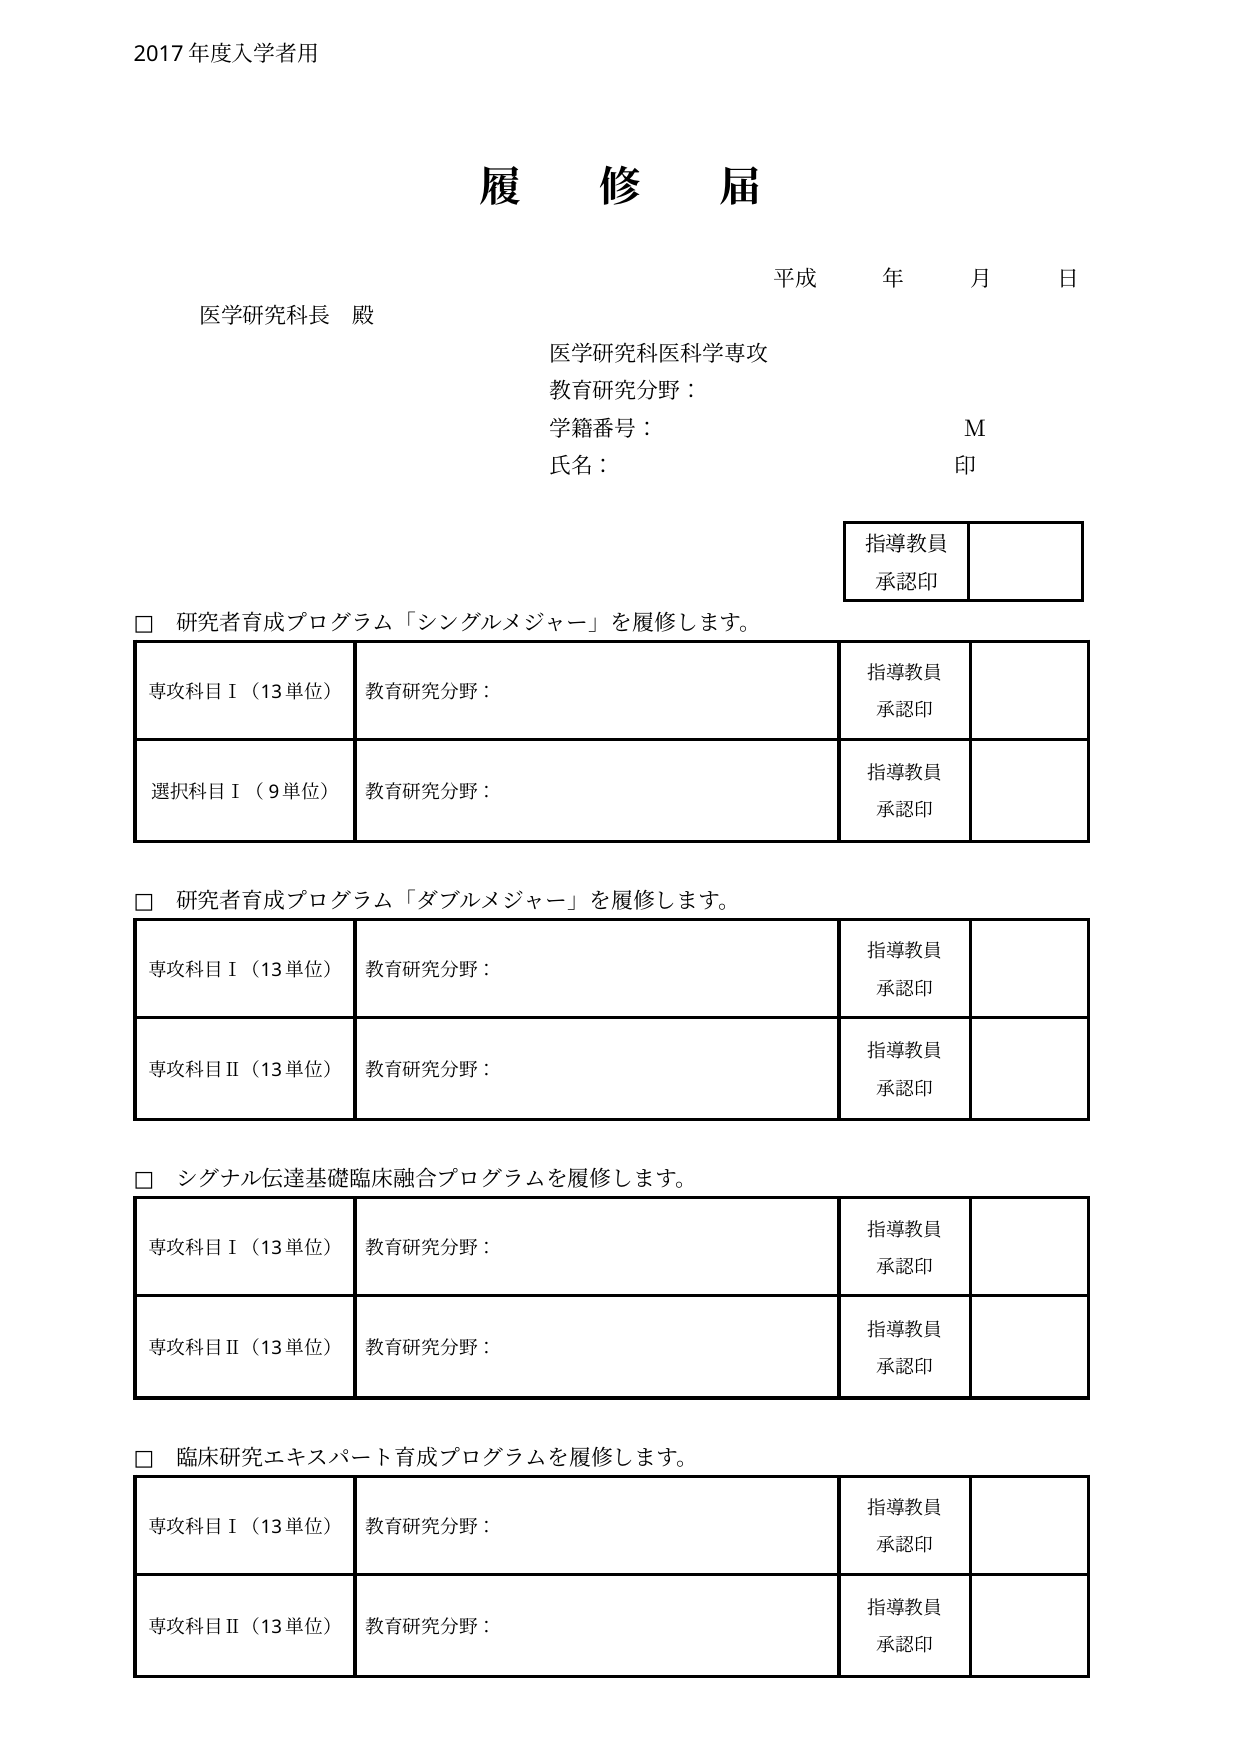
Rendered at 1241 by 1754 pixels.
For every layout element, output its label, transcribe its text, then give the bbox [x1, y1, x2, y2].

text 教育研究分野： [133, 371, 1107, 408]
table_cell 教育研究分野： [357, 741, 837, 840]
text 平成 年 月 日 [133, 258, 1107, 296]
table_header [970, 524, 1081, 599]
text 学籍番号： Ｍ [133, 408, 1107, 446]
table_cell 指導教員 承認印 [841, 1019, 969, 1118]
table_cell 教育研究分野： [357, 1019, 837, 1118]
text □ 臨床研究エキスパート育成プログラムを履修します。 [133, 1437, 1107, 1474]
text □ 研究者育成プログラム「ダブルメジャー」を履修します。 [133, 880, 1107, 918]
text 医学研究科医科学専攻 [133, 333, 1107, 371]
table_cell 専攻科目Ⅱ（13単位） [137, 1297, 353, 1396]
text □ 研究者育成プログラム「シングルメジャー」を履修します。 [133, 602, 1107, 639]
table_cell 指導教員 承認印 [841, 741, 969, 840]
table_header 教育研究分野： [357, 643, 837, 737]
table_cell [972, 1019, 1087, 1118]
table_header 指導教員 承認印 [841, 1199, 969, 1294]
table_cell 専攻科目Ⅱ（13単位） [137, 1019, 353, 1118]
table_cell [972, 1297, 1087, 1396]
table_header 指導教員 承認印 [846, 524, 967, 599]
table_cell 専攻科目Ⅱ（13単位） [137, 1576, 353, 1675]
table_header 指導教員 承認印 [841, 1478, 969, 1572]
text 氏名： 印 [133, 446, 1107, 483]
table_cell [972, 1576, 1087, 1675]
table_header [972, 921, 1087, 1016]
text 履修届 [133, 146, 1107, 221]
table_header 指導教員 承認印 [841, 921, 969, 1016]
table_cell 選択科目Ⅰ（ 9単位） [137, 741, 353, 840]
table_cell 教育研究分野： [357, 1297, 837, 1396]
table_header [972, 1478, 1087, 1572]
table_header 専攻科目Ⅰ（13単位） [137, 1478, 353, 1572]
table_header 教育研究分野： [357, 921, 837, 1016]
table_header [972, 1199, 1087, 1294]
text □ シグナル伝達基礎臨床融合プログラムを履修します。 [133, 1159, 1107, 1196]
table_cell 教育研究分野： [357, 1576, 837, 1675]
table_header 専攻科目Ⅰ（13単位） [137, 921, 353, 1016]
table_header 専攻科目Ⅰ（13単位） [137, 1199, 353, 1294]
text 2017年度入学者用 [133, 33, 1107, 71]
table_header [972, 643, 1087, 737]
table_header 教育研究分野： [357, 1199, 837, 1294]
table_header 指導教員 承認印 [841, 643, 969, 737]
table_header 教育研究分野： [357, 1478, 837, 1572]
table_cell [972, 741, 1087, 840]
text 医学研究科長 殿 [133, 296, 1107, 333]
table_cell 指導教員 承認印 [841, 1576, 969, 1675]
table_header 専攻科目Ⅰ（13単位） [137, 643, 353, 737]
table_cell 指導教員 承認印 [841, 1297, 969, 1396]
